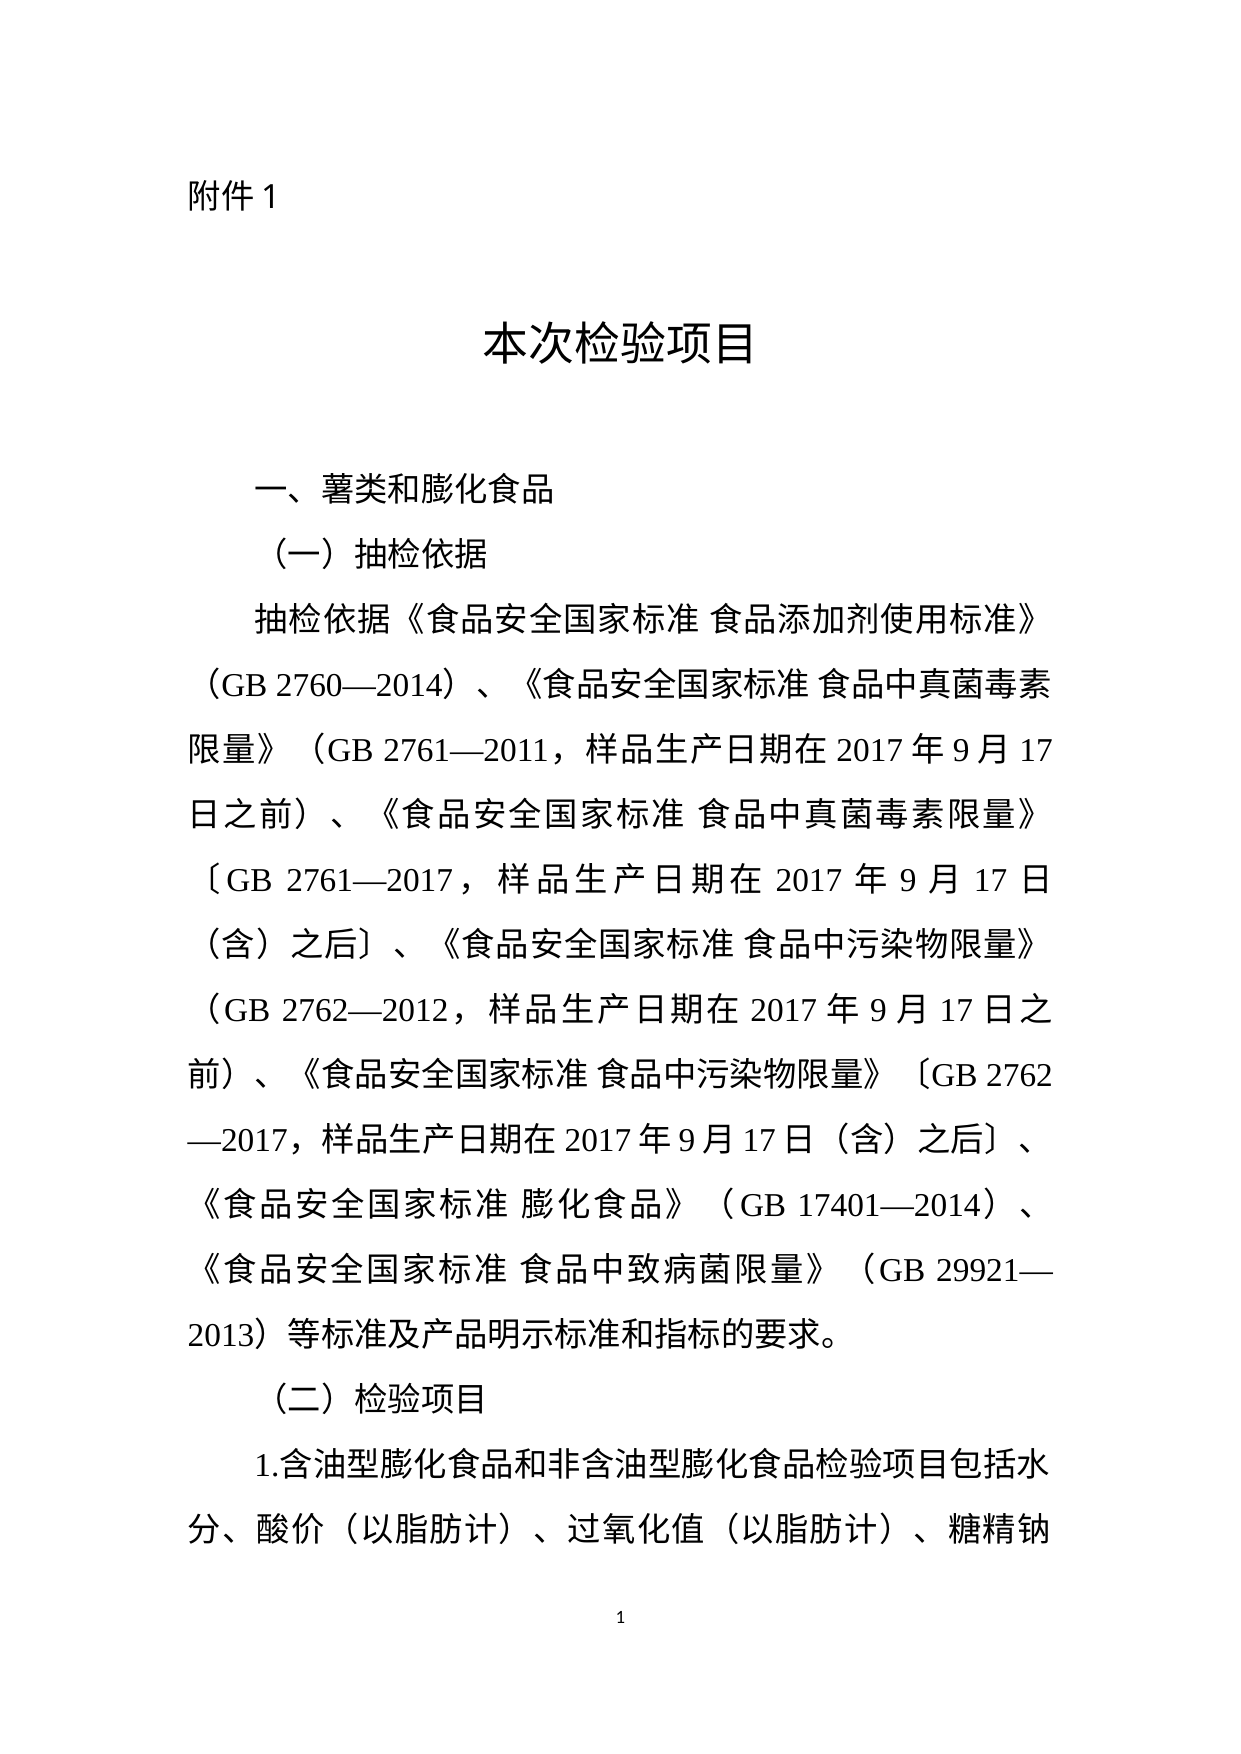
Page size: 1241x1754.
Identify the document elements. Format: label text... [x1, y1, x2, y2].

text 本次检验项目 [187, 292, 1053, 389]
text 一、薯类和膨化食品 [187, 454, 1053, 519]
text 附件1 [187, 162, 1053, 227]
text 抽检依据《食品安全国家标准 食品添加剂使用标准》（GB 2760—2014）、《食品安全国家标准 食品中真菌毒素限量》（GB 2761—2011，样品生产日期在2017年9月17日之前）、《食品安全国家标准 食品中真菌毒素限量》〔GB 2761—2017，样品生产日期在2017年9月17日（含）之后〕、《食品安全国家标准 食品中污染物限量》（GB 2762—2012，样品生产日期在2017年9月17日之前）、《食品安全国家标准 食品中污染物限量》〔GB 2762—2017，样品生产日期在2017年9月17日（含）之后〕、《食品安全国家标准 膨化食品》（GB 17401—2014）、《食品安全国家标准 食品中致病菌限量》（GB 29921—2013）等标准及产品明示标准和指标的要求。 [187, 584, 1053, 1364]
text （二）检验项目 [187, 1364, 1053, 1429]
text （一）抽检依据 [187, 519, 1053, 584]
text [187, 1429, 1053, 1559]
